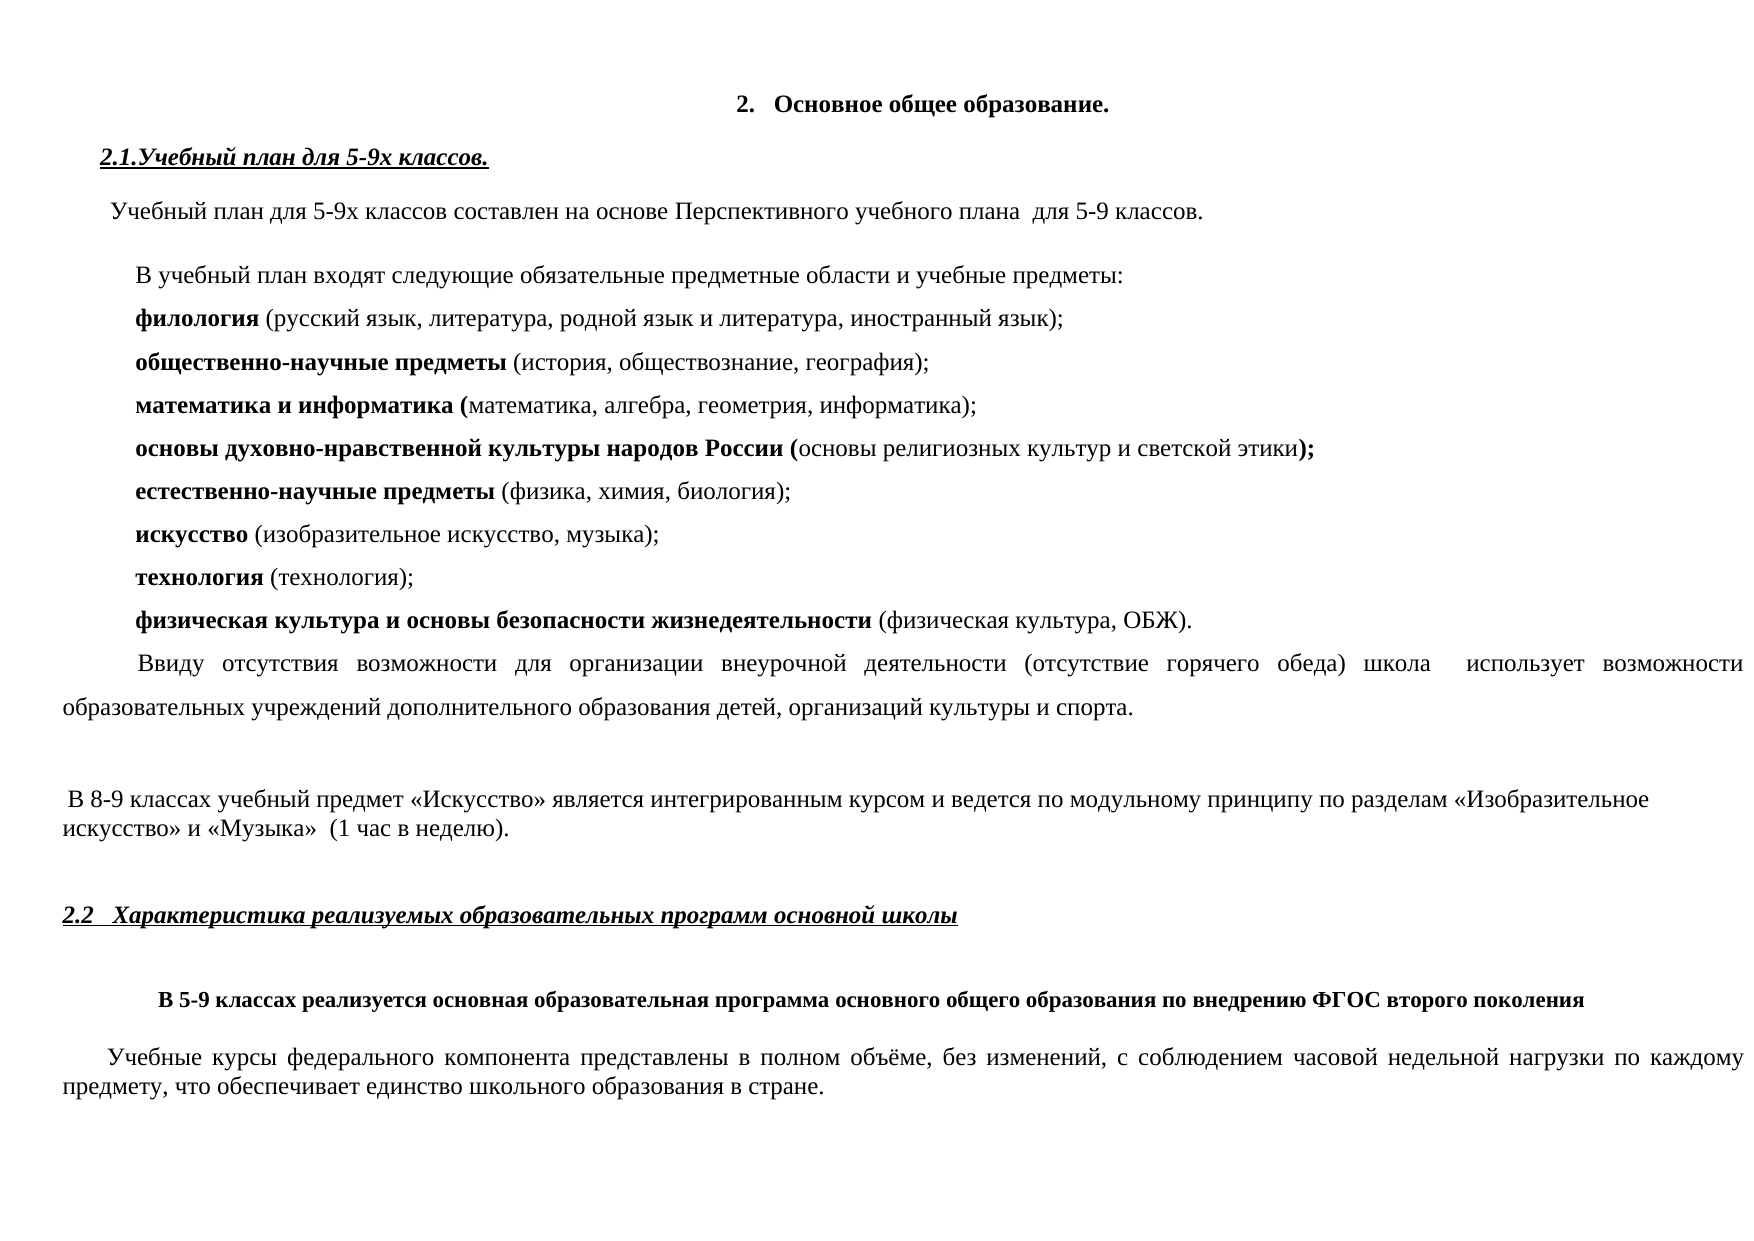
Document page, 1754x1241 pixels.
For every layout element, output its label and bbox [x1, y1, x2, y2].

table_header [62, 89, 1746, 1099]
